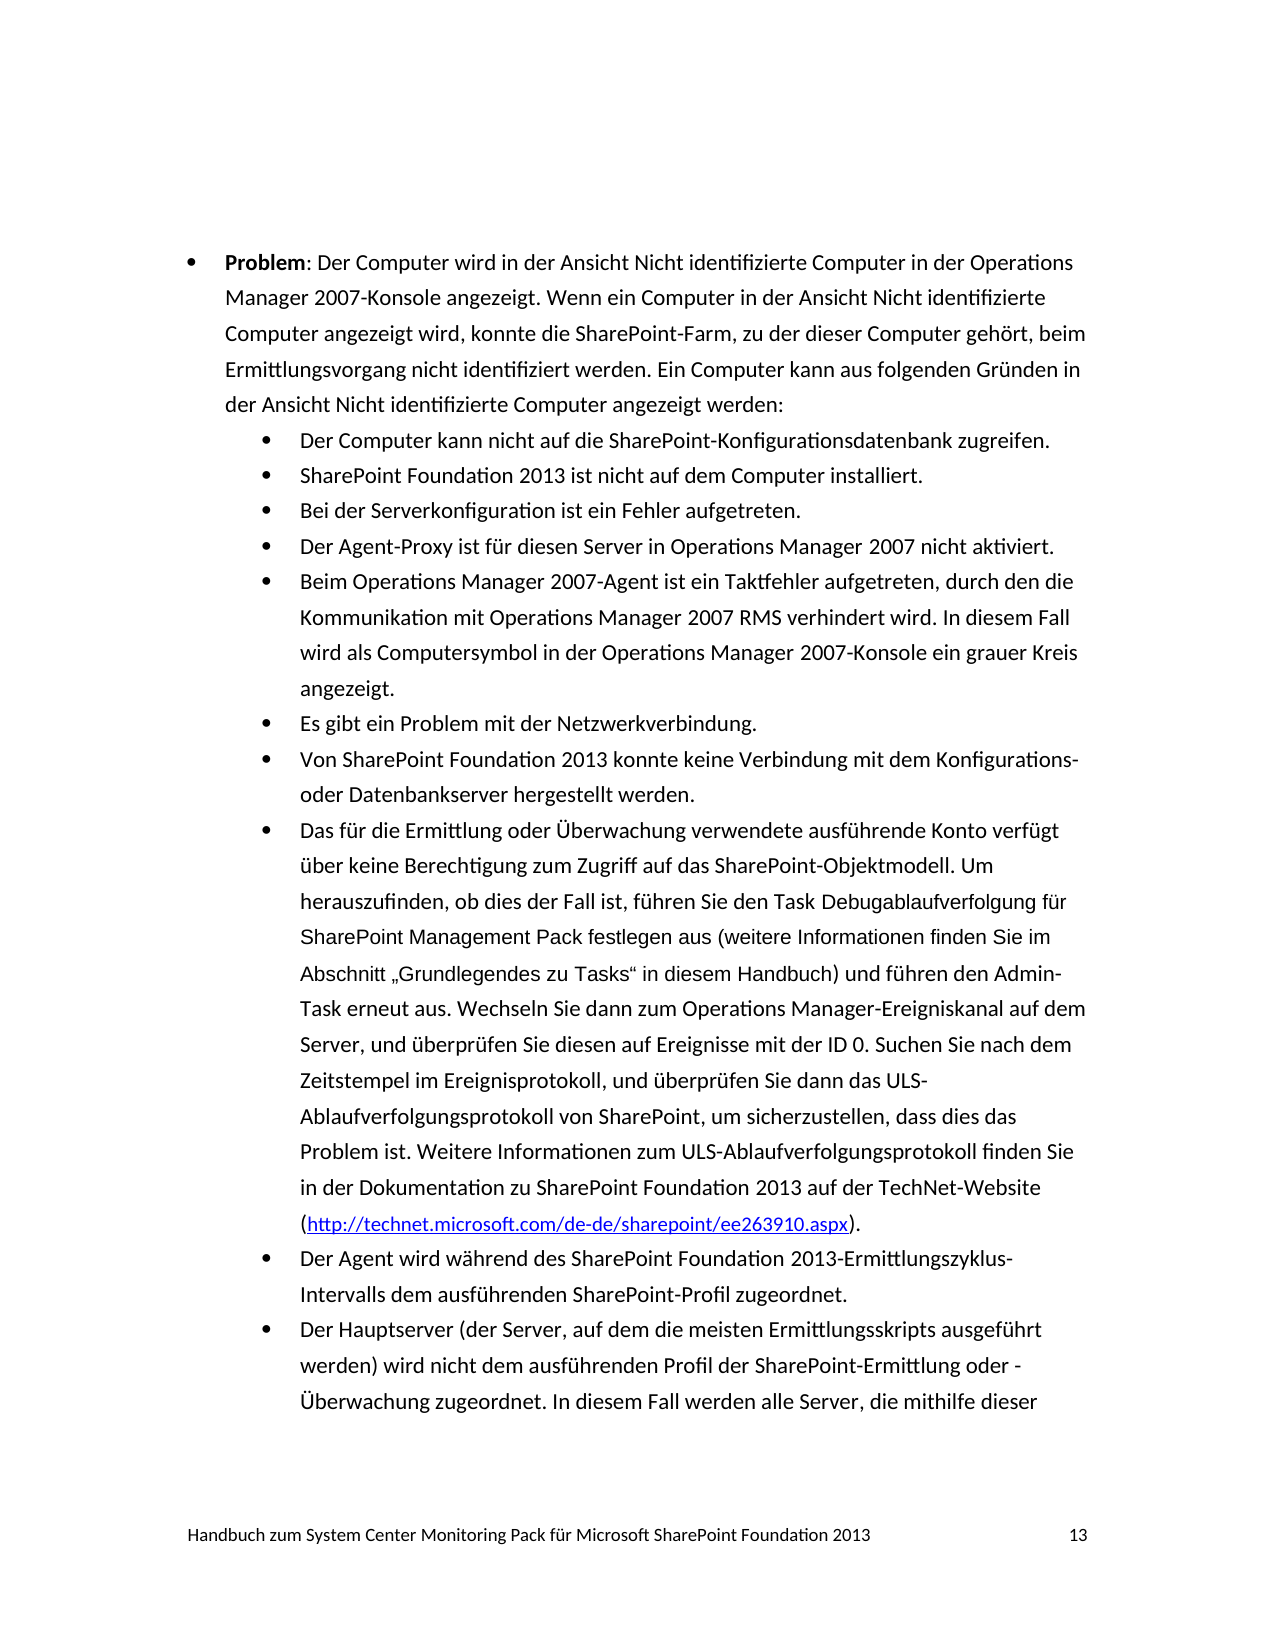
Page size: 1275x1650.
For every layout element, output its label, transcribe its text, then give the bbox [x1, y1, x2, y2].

list Problem: Der Computer wird in der Ansicht Nicht identifizierte Computer in der Operations Manager 2007-Konsole angezeigt. Wenn ein Computer in der Ansicht Nicht identifizierte Computer angezeigt wird, konnte die SharePoint-Farm, zu der dieser Computer gehört, beim Ermittlungsvorgang nicht identifiziert werden. Ein Computer kann aus folgenden Gründen in der Ansicht Nicht identifizierte Computer angezeigt werden: [187, 246, 1087, 420]
list Von SharePoint Foundation 2013 konnte keine Verbindung mit dem Konfigurations- oder Datenbankserver hergestellt werden. [262, 743, 1087, 810]
list SharePoint Foundation 2013 ist nicht auf dem Computer installiert. [262, 459, 1087, 491]
list Bei der Serverkonfiguration ist ein Fehler aufgetreten. [262, 495, 1087, 526]
list Beim Operations Manager 2007-Agent ist ein Taktfehler aufgetreten, durch den die Kommunikation mit Operations Manager 2007 RMS verhindert wird. In diesem Fall wird als Computersymbol in der Operations Manager 2007-Konsole ein grauer Kreis angezeigt. [262, 566, 1087, 704]
list Es gibt ein Problem mit der Netzwerkverbindung. [262, 708, 1087, 739]
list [262, 1314, 1087, 1416]
list Das für die Ermittlung oder Überwachung verwendete ausführende Konto verfügt über keine Berechtigung zum Zugriff auf das SharePoint-Objektmodell. Um herauszufinden, ob dies der Fall ist, führen Sie den Task Debugablaufverfolgung für SharePoint Management Pack festlegen aus (weitere Informationen finden Sie im Abschnitt „Grundlegendes zu Tasks“ in diesem Handbuch) und führen den Admin-Task erneut aus. Wechseln Sie dann zum Operations Manager-Ereigniskanal auf dem Server, und überprüfen Sie diesen auf Ereignisse mit der ID 0. Suchen Sie nach dem Zeitstempel im Ereignisprotokoll, und überprüfen Sie dann das ULS-Ablaufverfolgungsprotokoll von SharePoint, um sicherzustellen, dass dies das Problem ist. Weitere Informationen zum ULS-Ablaufverfolgungsprotokoll finden Sie in der Dokumentation zu SharePoint Foundation 2013 auf der TechNet-Website (http://technet.microsoft.com/de-de/sharepoint/ee263910.aspx). [262, 814, 1087, 1238]
list Der Agent wird während des SharePoint Foundation 2013-Ermittlungszyklus-Intervalls dem ausführenden SharePoint-Profil zugeordnet. [262, 1243, 1087, 1309]
list Der Computer kann nicht auf die SharePoint-Konfigurationsdatenbank zugreifen. [262, 424, 1087, 455]
list Der Agent-Proxy ist für diesen Server in Operations Manager 2007 nicht aktiviert. [262, 530, 1087, 561]
